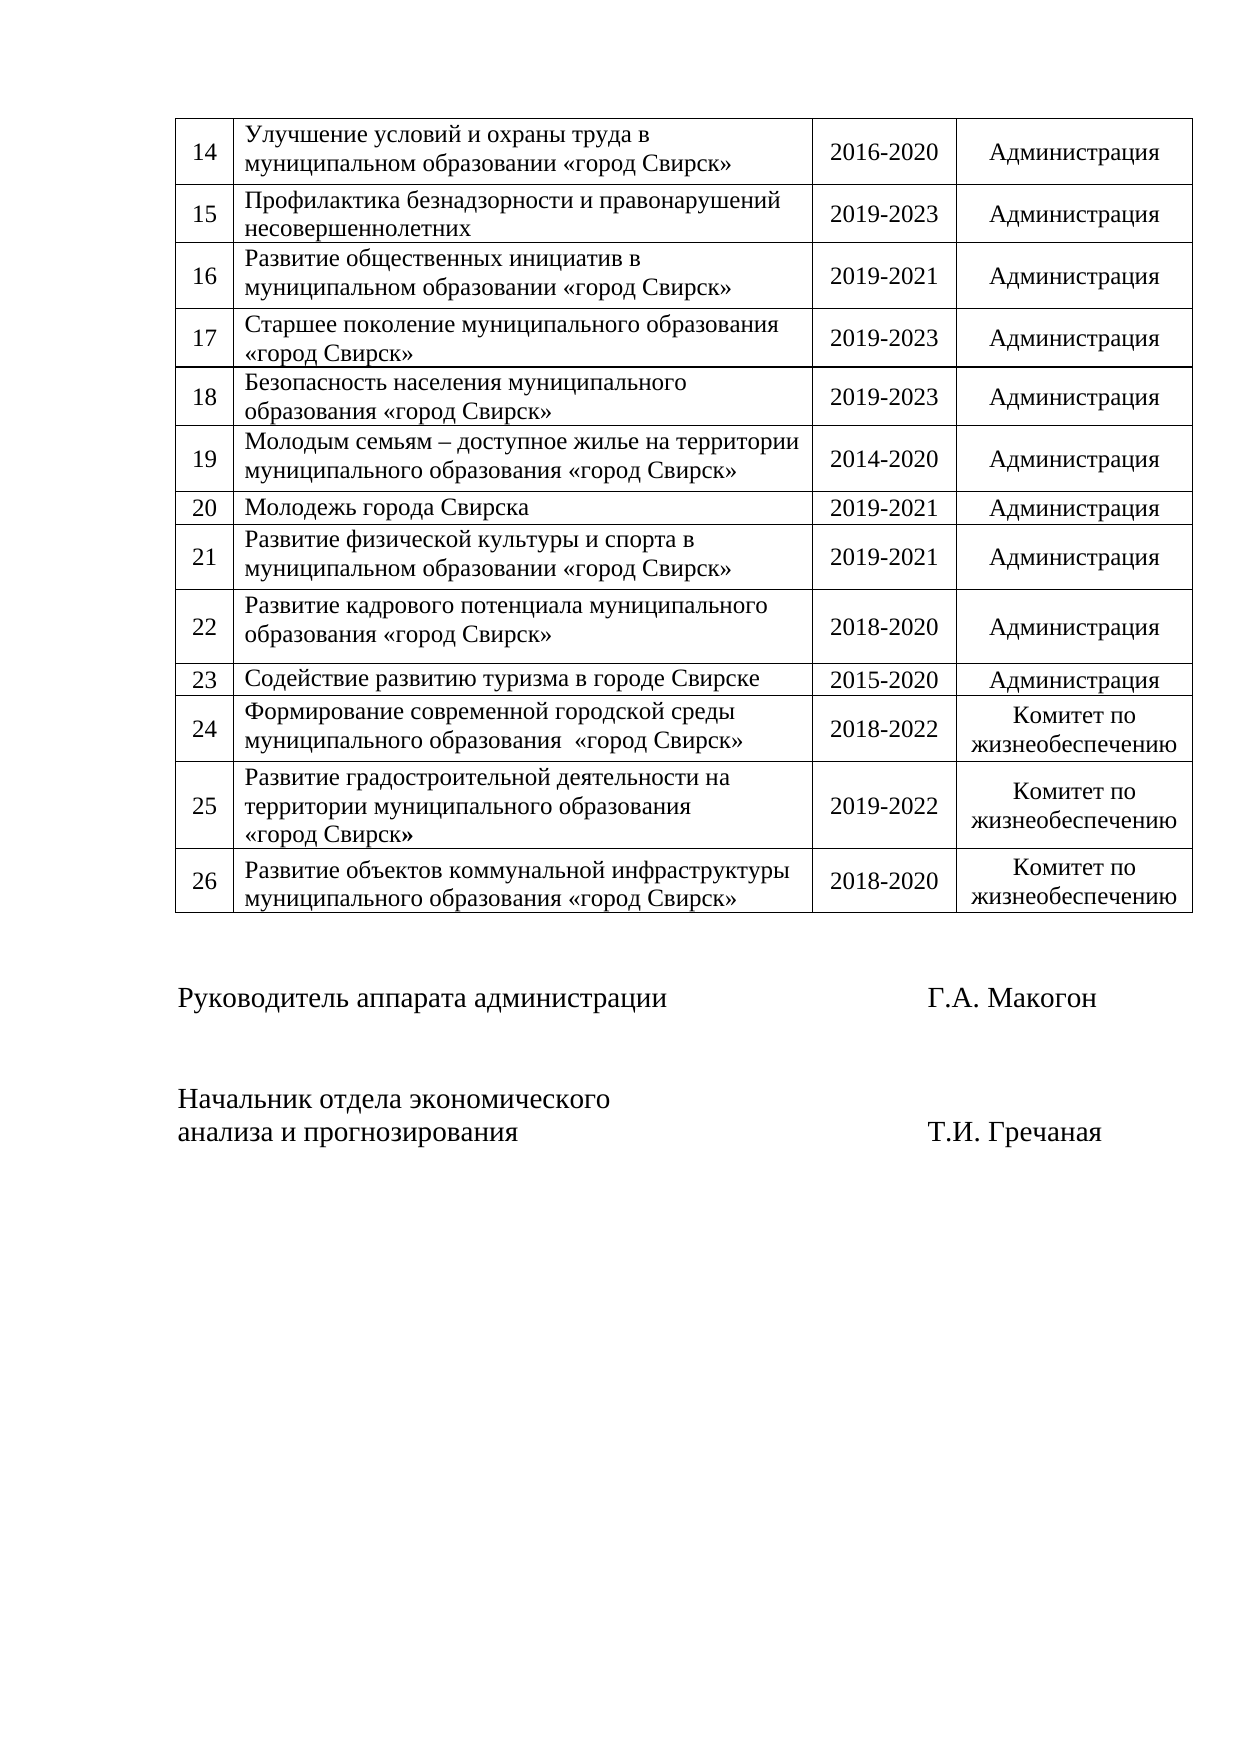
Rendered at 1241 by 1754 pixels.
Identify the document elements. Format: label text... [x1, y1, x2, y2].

table_cell Молодежь города Свирска [234, 492, 812, 523]
table_cell 2019-2023 [813, 185, 956, 242]
table_cell Формирование современной городской среды муниципального образования «город Свирск» [234, 696, 812, 761]
table_cell Администрация [957, 590, 1192, 662]
table_cell 2016-2020 [813, 119, 956, 184]
table_cell 21 [176, 525, 233, 589]
table_cell 16 [176, 243, 233, 308]
table_cell Администрация [957, 309, 1192, 366]
table_cell Развитие объектов коммунальной инфраструктуры муниципального образования «город Свирск» [234, 849, 812, 912]
table_cell 19 [176, 426, 233, 491]
table_cell 18 [176, 368, 233, 425]
table_cell 20 [176, 492, 233, 523]
table_cell 23 [176, 664, 233, 695]
text Начальник отдела экономического [177, 1081, 1152, 1114]
table_cell Молодым семьям – доступное жилье на территории муниципального образования «город Свирск» [234, 426, 812, 491]
table_cell 2019-2023 [813, 309, 956, 366]
table_cell 2019-2021 [813, 525, 956, 589]
table_cell Администрация [957, 119, 1192, 184]
table_cell Комитет по жизнеобеспечению [957, 762, 1192, 848]
table_cell 15 [176, 185, 233, 242]
table_cell 2019-2021 [813, 243, 956, 308]
table_cell 2019-2021 [813, 492, 956, 523]
table_cell Развитие градостроительной деятельности на территории муниципального образования «город Свирск» [234, 762, 812, 848]
text Руководитель аппарата администрации Г.А. Макогон [177, 980, 1152, 1014]
table_cell Развитие физической культуры и спорта в муниципальном образовании «город Свирск» [234, 525, 812, 589]
table_cell Профилактика безнадзорности и правонарушений несовершеннолетних [234, 185, 812, 242]
table_cell 25 [176, 762, 233, 848]
table_cell 22 [176, 590, 233, 662]
table_cell Администрация [957, 185, 1192, 242]
table_cell 2018-2020 [813, 849, 956, 912]
table_cell Развитие кадрового потенциала муниципального образования «город Свирск» [234, 590, 812, 662]
table_cell 26 [176, 849, 233, 912]
table_cell Старшее поколение муниципального образования «город Свирск» [234, 309, 812, 366]
table_cell Администрация [957, 492, 1192, 523]
table_cell Администрация [957, 525, 1192, 589]
table_cell 17 [176, 309, 233, 366]
table_cell Развитие общественных инициатив в муниципальном образовании «город Свирск» [234, 243, 812, 308]
table_cell 2018-2020 [813, 590, 956, 662]
table_cell Комитет по жизнеобеспечению [957, 696, 1192, 761]
table_cell Безопасность населения муниципального образования «город Свирск» [234, 368, 812, 425]
table_cell 2018-2022 [813, 696, 956, 761]
table_cell 14 [176, 119, 233, 184]
table_cell 24 [176, 696, 233, 761]
table_cell Содействие развитию туризма в городе Свирске [234, 664, 812, 695]
text анализа и прогнозирования Т.И. Гречаная [177, 1114, 1152, 1148]
table_cell 2015-2020 [813, 664, 956, 695]
table_cell Администрация [957, 426, 1192, 491]
table_cell Администрация [957, 664, 1192, 695]
table_cell 2014-2020 [813, 426, 956, 491]
table_cell 2019-2022 [813, 762, 956, 848]
table_cell Администрация [957, 368, 1192, 425]
table_cell Комитет по жизнеобеспечению [957, 849, 1192, 912]
table_cell Администрация [957, 243, 1192, 308]
table_cell 2019-2023 [813, 368, 956, 425]
table_cell Улучшение условий и охраны труда в муниципальном образовании «город Свирск» [234, 119, 812, 184]
